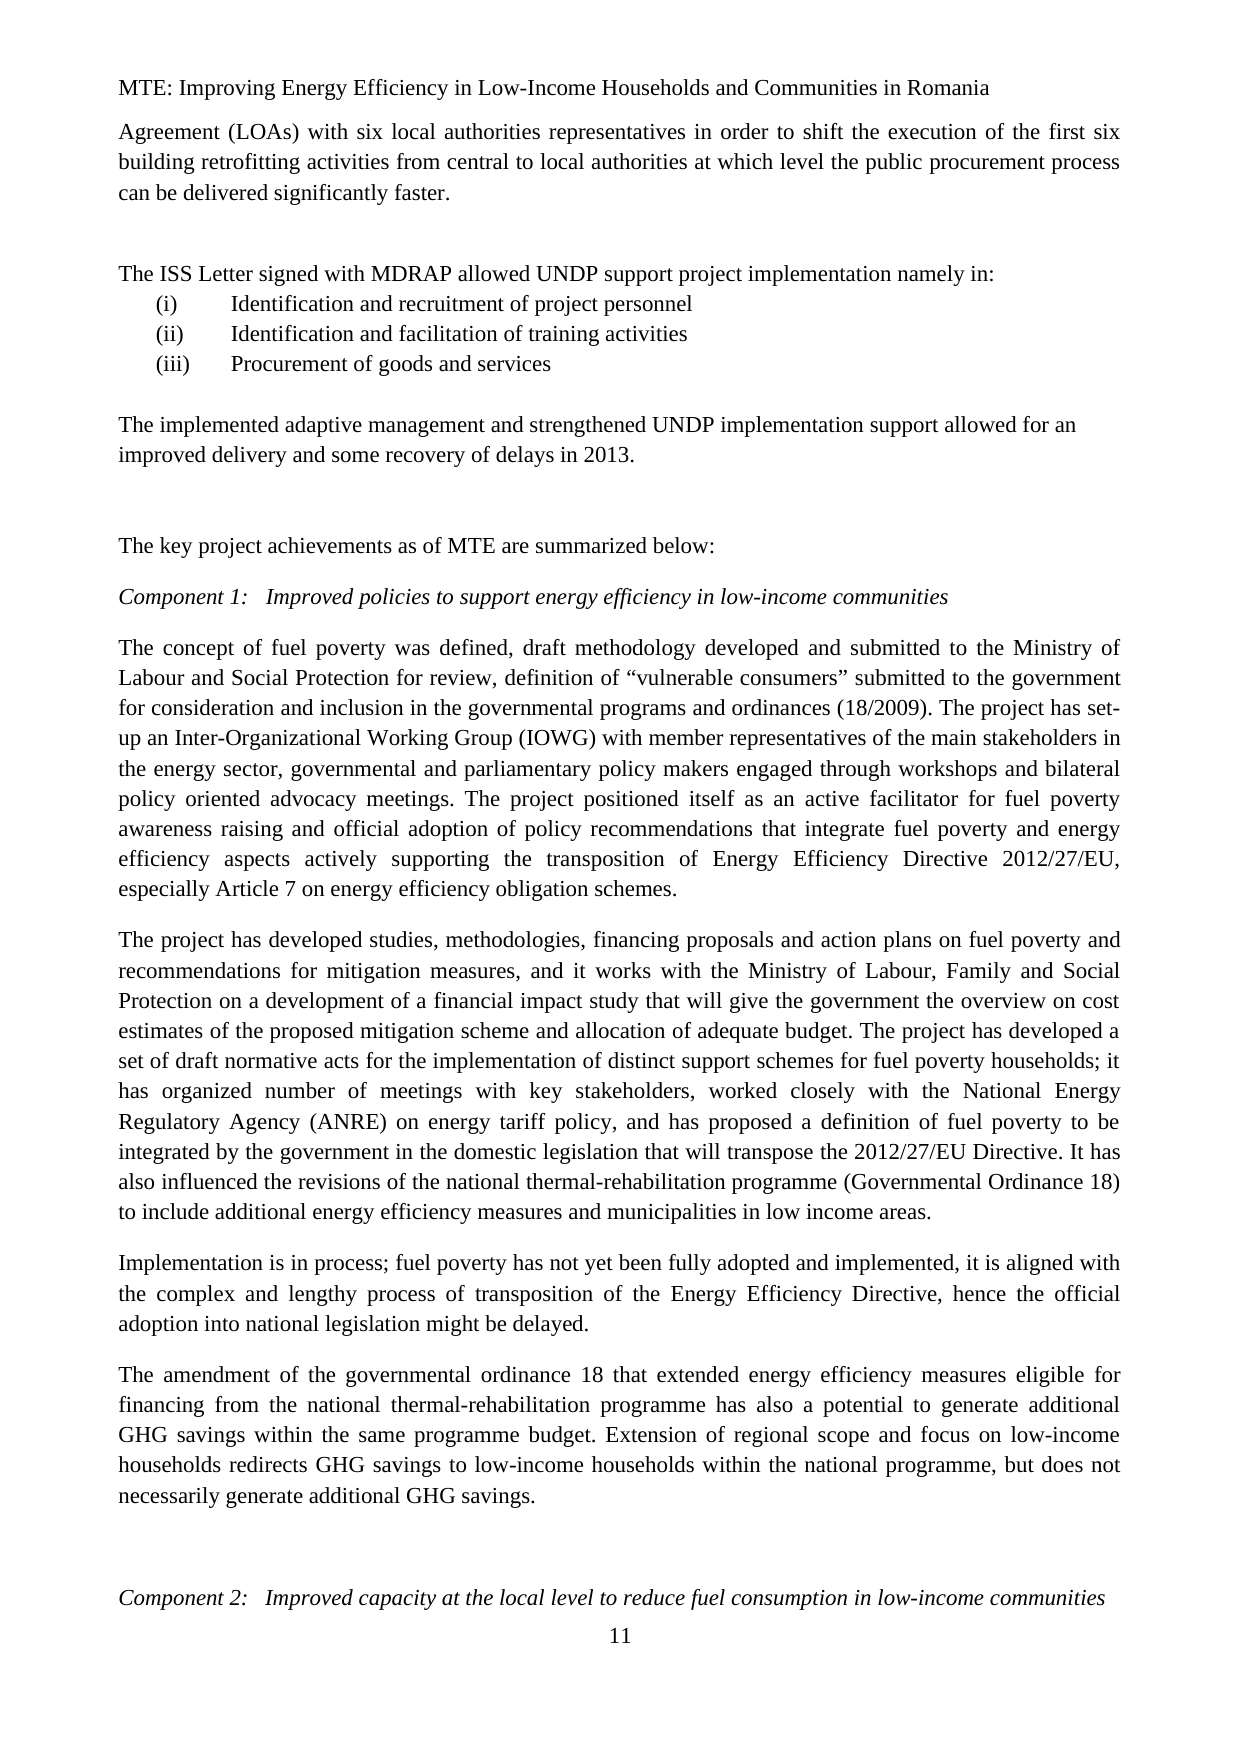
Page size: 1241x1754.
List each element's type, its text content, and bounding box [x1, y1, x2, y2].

list Identification and recruitment of project personnel [156, 290, 1122, 316]
list Procurement of goods and services [156, 350, 1122, 377]
text The project has developed studies, methodologies, financing proposals and action plans on fuel poverty and recommendations for mitigation measures, and it works with the Ministry of Labour, Family and Social Protection on a development of a financial impact study that will give the government the overview on cost estimates of the proposed mitigation scheme and allocation of adequate budget. The project has developed a set of draft normative acts for the implementation of distinct support schemes for fuel poverty households; it has organized number of meetings with key stakeholders, worked closely with the National Energy Regulatory Agency (ANRE) on energy tariff policy, and has proposed a definition of fuel poverty to be integrated by the government in the domestic legislation that will transpose the 2012/27/EU Directive. It has also influenced the revisions of the national thermal-rehabilitation programme (Governmental Ordinance 18) to include additional energy efficiency measures and municipalities in low income areas. [118, 926, 1122, 1225]
list Identification and facilitation of training activities [156, 320, 1122, 347]
text Component 2: Improved capacity at the local level to reduce fuel consumption in low-income communities [118, 1584, 1122, 1610]
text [118, 118, 1122, 205]
text Component 1: Improved policies to support energy efficiency in low-income communities [118, 583, 1122, 609]
text The amendment of the governmental ordinance 18 that extended energy efficiency measures eligible for financing from the national thermal-rehabilitation programme has also a potential to generate additional GHG savings within the same programme budget. Extension of regional scope and focus on low-income households redirects GHG savings to low-income households within the national programme, but does not necessarily generate additional GHG savings. [118, 1361, 1122, 1508]
list The ISS Letter signed with MDRAP allowed UNDP support project implementation namely in: [118, 260, 1122, 286]
list The implemented adaptive management and strengthened UNDP implementation support allowed for an improved delivery and some recovery of delays in 2013. [118, 411, 1122, 467]
text Implementation is in process; fuel poverty has not yet been fully adopted and implemented, it is aligned with the complex and lengthy process of transposition of the Energy Efficiency Directive, hence the official adoption into national legislation might be delayed. [118, 1249, 1122, 1336]
text The concept of fuel poverty was defined, draft methodology developed and submitted to the Ministry of Labour and Social Protection for review, definition of “vulnerable consumers” submitted to the government for consideration and inclusion in the governmental programs and ordinances (18/2009). The project has set-up an Inter-Organizational Working Group (IOWG) with member representatives of the main stakeholders in the energy sector, governmental and parliamentary policy makers engaged through workshops and bilateral policy oriented advocacy meetings. The project positioned itself as an active facilitator for fuel poverty awareness raising and official adoption of policy recommendations that integrate fuel poverty and energy efficiency aspects actively supporting the transposition of Energy Efficiency Directive 2012/27/EU, especially Article 7 on energy efficiency obligation schemes. [118, 634, 1122, 902]
list The key project achievements as of MTE are summarized below: [118, 532, 1122, 558]
